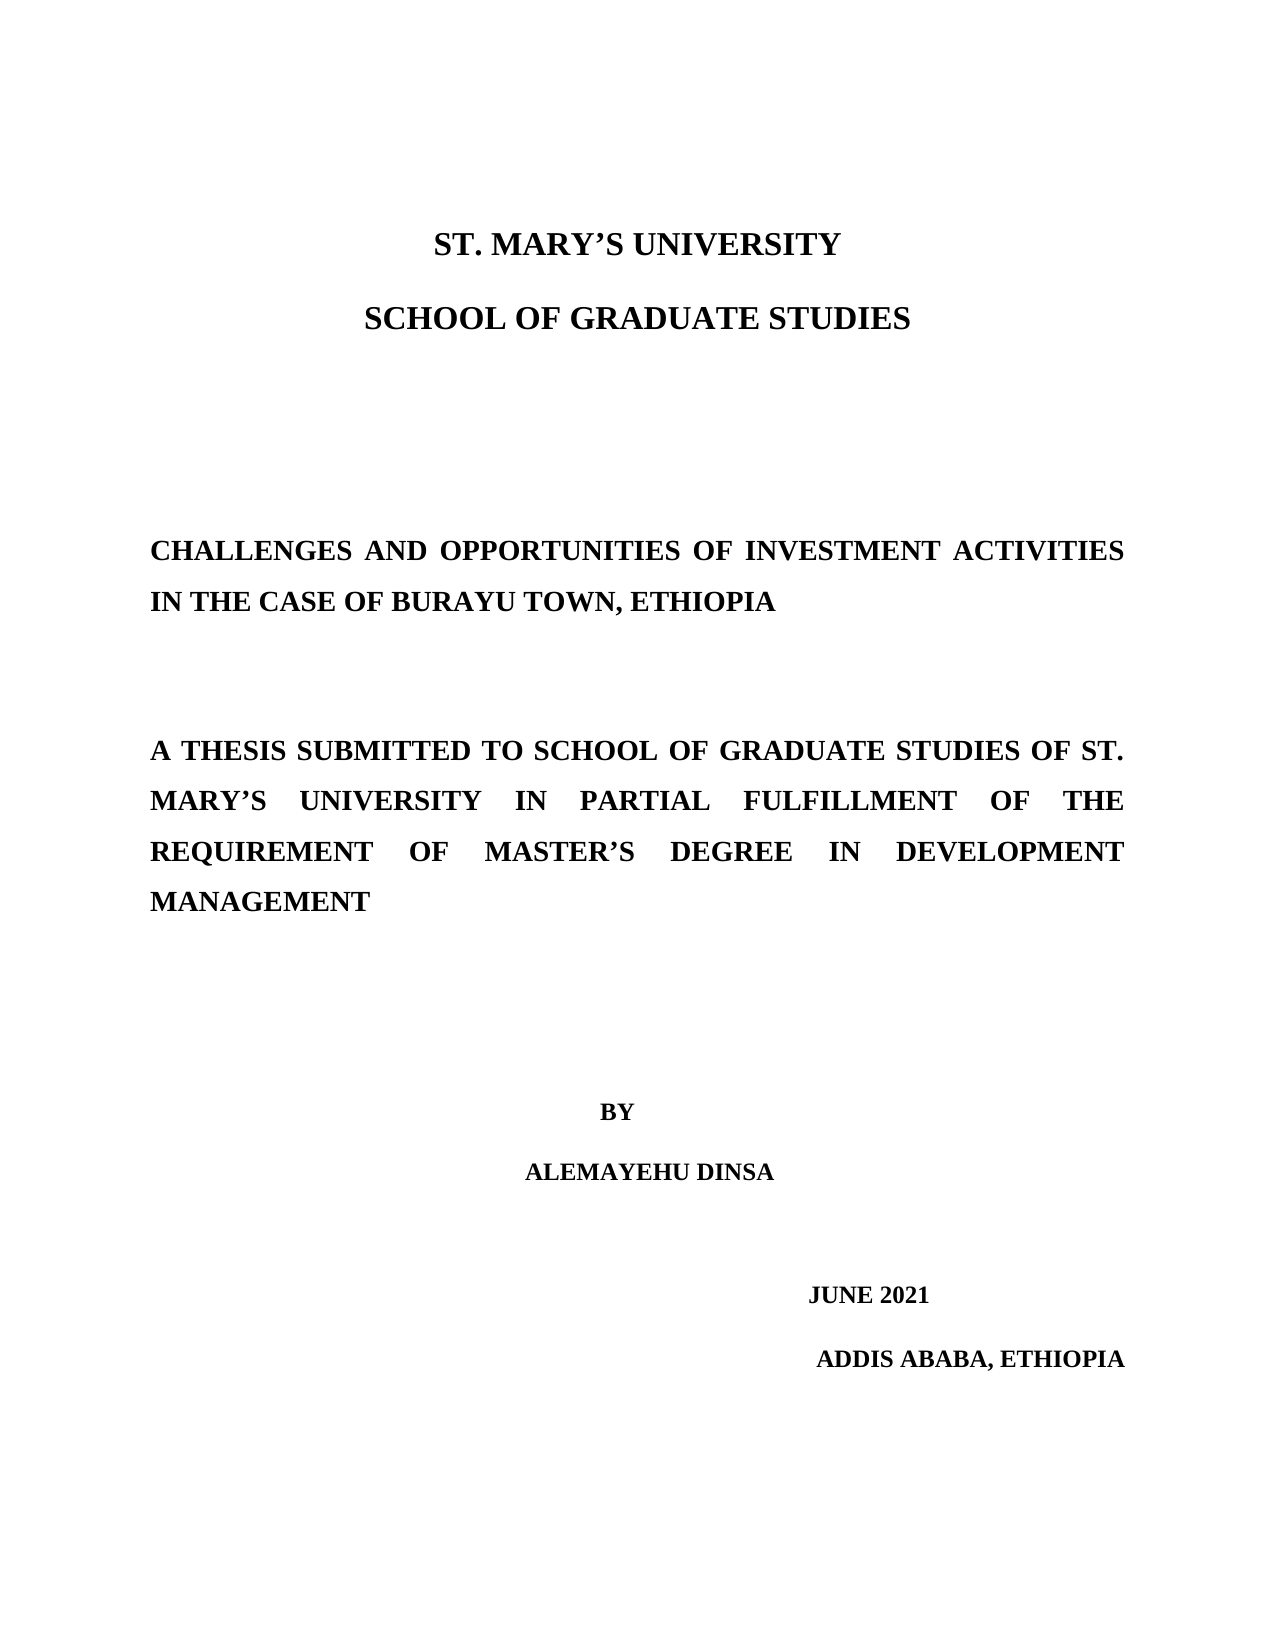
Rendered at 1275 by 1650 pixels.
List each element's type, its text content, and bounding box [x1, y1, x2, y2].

text CHALLENGES AND OPPORTUNITIES OF INVESTMENT ACTIVITIES IN THE CASE OF BURAYU TOWN, ETHIOPIA [150, 533, 1125, 617]
text ALEMAYEHU DINSA [375, 1157, 1125, 1186]
text JUNE 2021 [150, 1280, 1125, 1309]
text A THESIS SUBMITTED TO SCHOOL OF GRADUATE STUDIES OF ST. MARY’S UNIVERSITY IN PARTIAL FULFILLMENT OF THE REQUIREMENT OF MASTER’S DEGREE IN DEVELOPMENT MANAGEMENT [150, 733, 1125, 918]
text ADDIS ABABA, ETHIOPIA [150, 1344, 1125, 1373]
text SCHOOL OF GRADUATE STUDIES [150, 298, 1125, 337]
text BY [375, 1097, 1125, 1126]
text ST. MARY’S UNIVERSITY [150, 224, 1125, 262]
